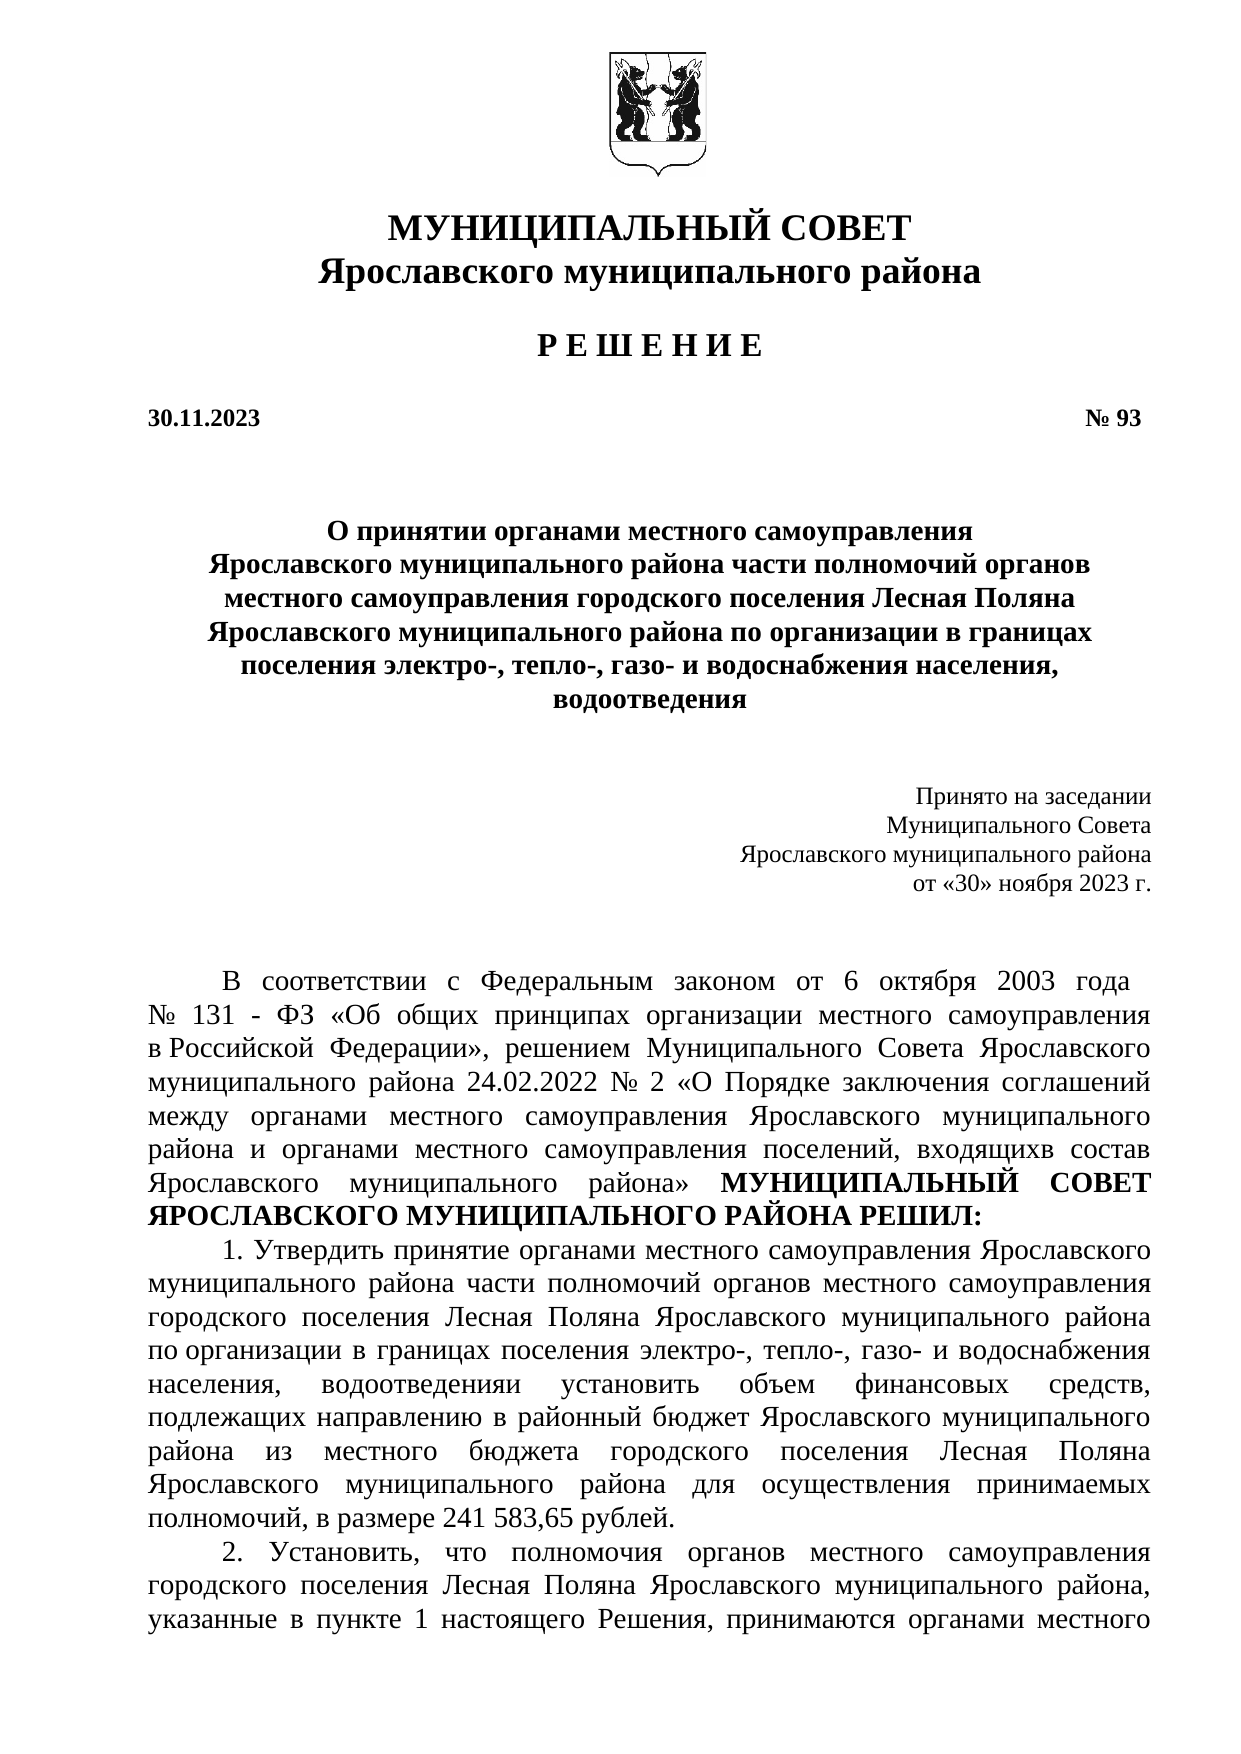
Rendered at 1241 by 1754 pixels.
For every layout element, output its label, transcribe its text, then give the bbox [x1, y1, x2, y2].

subtitle Ярославского муниципального района [148, 248, 1152, 292]
subtitle 30.11.2023 № 93 [148, 403, 1152, 432]
text Принято на заседании [148, 781, 1152, 810]
subtitle МУНИЦИПАЛЬНЫЙ СОВЕТ [148, 205, 1152, 248]
text Муниципального Совета [148, 810, 1152, 839]
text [148, 1534, 1152, 1634]
text О принятии органами местного самоуправления Ярославского муниципального района части полномочий органов местного самоуправления городского поселения Лесная Поляна Ярославского муниципального района по организации в границах поселения электро-, тепло-, газо- и водоснабжения населения, водоотведения [148, 513, 1152, 714]
text 1. Утвердить принятие органами местного самоуправления Ярославского муниципального района части полномочий органов местного самоуправления городского поселения Лесная Поляна Ярославского муниципального района по организации в границах поселения электро-, тепло-, газо- и водоснабжения населения, водоотведенияи установить объем финансовых средств, подлежащих направлению в районный бюджет Ярославского муниципального района из местного бюджета городского поселения Лесная Поляна Ярославского муниципального района для осуществления принимаемых полномочий, в размере 241 583,65 рублей. [148, 1232, 1152, 1534]
text Ярославского муниципального района [148, 839, 1152, 868]
text В соответствии с Федеральным законом от 6 октября 2003 года № 131 - ФЗ «Об общих принципах организации местного самоуправления в Российской Федерации», решением Муниципального Совета Ярославского муниципального района 24.02.2022 № 2 «О Порядке заключения соглашений между органами местного самоуправления Ярославского муниципального района и органами местного самоуправления поселений, входящихв состав Ярославского муниципального района» МУНИЦИПАЛЬНЫЙ СОВЕТ ЯРОСЛАВСКОГО МУНИЦИПАЛЬНОГО РАЙОНА РЕШИЛ: [148, 963, 1152, 1232]
title Р Е Ш Е Н И Е [148, 325, 1152, 363]
picture [609, 52, 707, 177]
text от «30» ноября 2023 г. [148, 868, 1152, 896]
